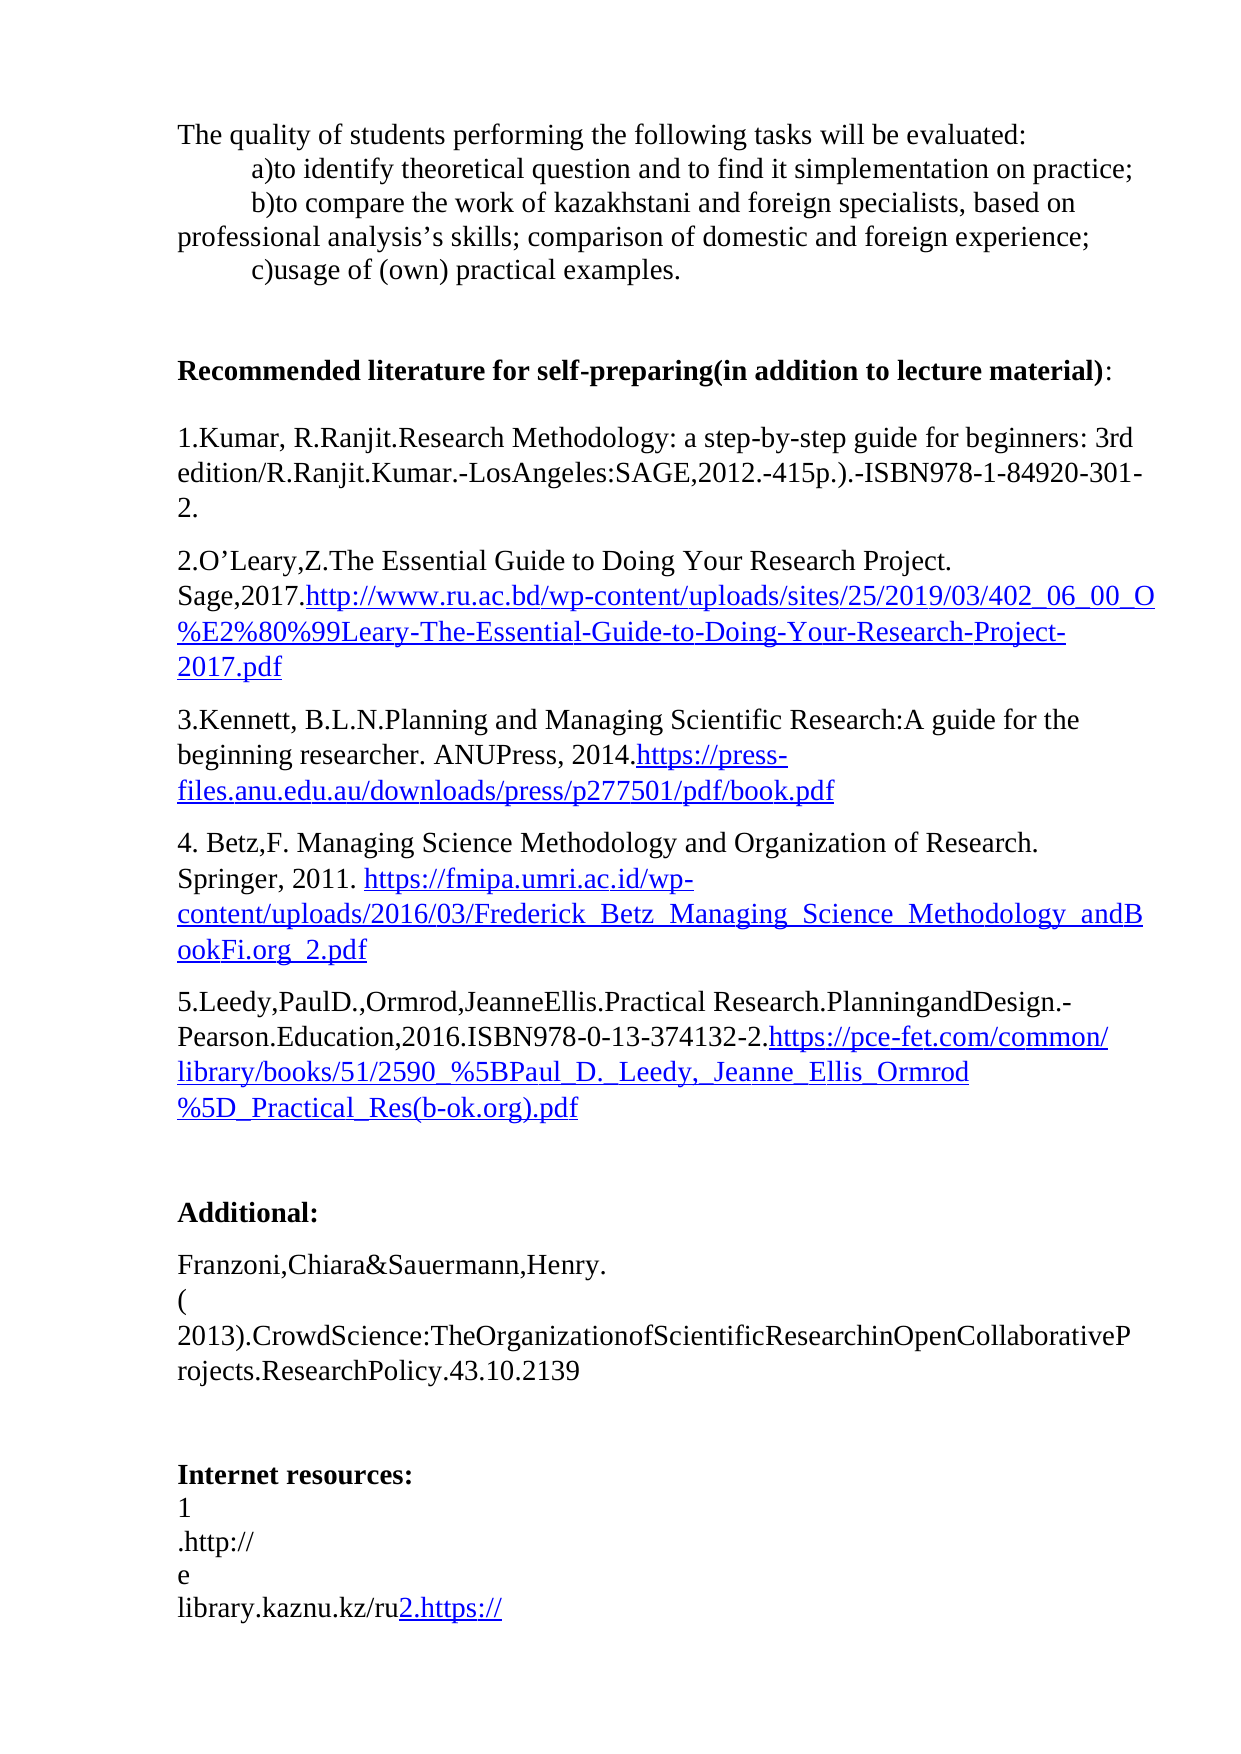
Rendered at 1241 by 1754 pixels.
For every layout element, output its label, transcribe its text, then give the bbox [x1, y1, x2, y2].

text 1.Kumar, R.Ranjit.Research Methodology: a step-by-step guide for beginners: 3rd edition/R.Ranjit.Kumar.-LosAngeles:SAGE,2012.-415p.).-ISBN978-1-84920-301-2. [177, 420, 1158, 524]
text Additional: [177, 1195, 1154, 1228]
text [177, 1491, 525, 1624]
text Internet resources: [177, 1458, 1154, 1491]
text professional analysis’s skills; comparison of domestic and foreign experience; c)usage of (own) practical examples. [177, 219, 1095, 286]
text 3.Kennett, B.L.N.Planning and Managing Scientific Research:A guide for the beginning researcher. ANUPress, 2014.https://press-files.anu.edu.au/downloads/press/p277501/pdf/book.pdf [177, 702, 1119, 807]
text Recommended literature for self-preparing(in addition to lecture material): [177, 353, 1154, 386]
text Franzoni,Chiara&Sauermann,Henry.(2013).CrowdScience:TheOrganizationofScientificResearchinOpenCollaborativeProjects.ResearchPolicy.43.10.2139 [177, 1247, 1140, 1387]
text 2.O’Leary,Z.The Essential Guide to Doing Your Research Project. Sage,2017.http://www.ru.ac.bd/wp-content/uploads/sites/25/2019/03/402_06_00_O%E2%80%99Leary-The-Essential-Guide-to-Doing-Your-Research-Project-2017.pdf [177, 543, 1157, 683]
text 5.Leedy,PaulD.,Ormrod,JeanneEllis.Practical Research.PlanningandDesign.-Pearson.Education,2016.ISBN978-0-13-374132-2.https://pce-fet.com/common/library/books/51/2590_%5BPaul_D._Leedy,_Jeanne_Ellis_Ormrod%5D_Practical_Res(b-ok.org).pdf [177, 984, 1151, 1123]
text 4. Betz,F. Managing Science Methodology and Organization of Research. Springer, 2011. https://fmipa.umri.ac.id/wp-content/uploads/2016/03/Frederick_Betz_Managing_Science_Methodology_andBookFi.org_2.pdf [177, 825, 1146, 965]
text The quality of students performing the following tasks will be evaluated: [177, 117, 1154, 151]
text a)to identify theoretical question and to find it simplementation on practice; b)to compare the work of kazakhstani and foreign specialists, based on [251, 152, 1159, 219]
